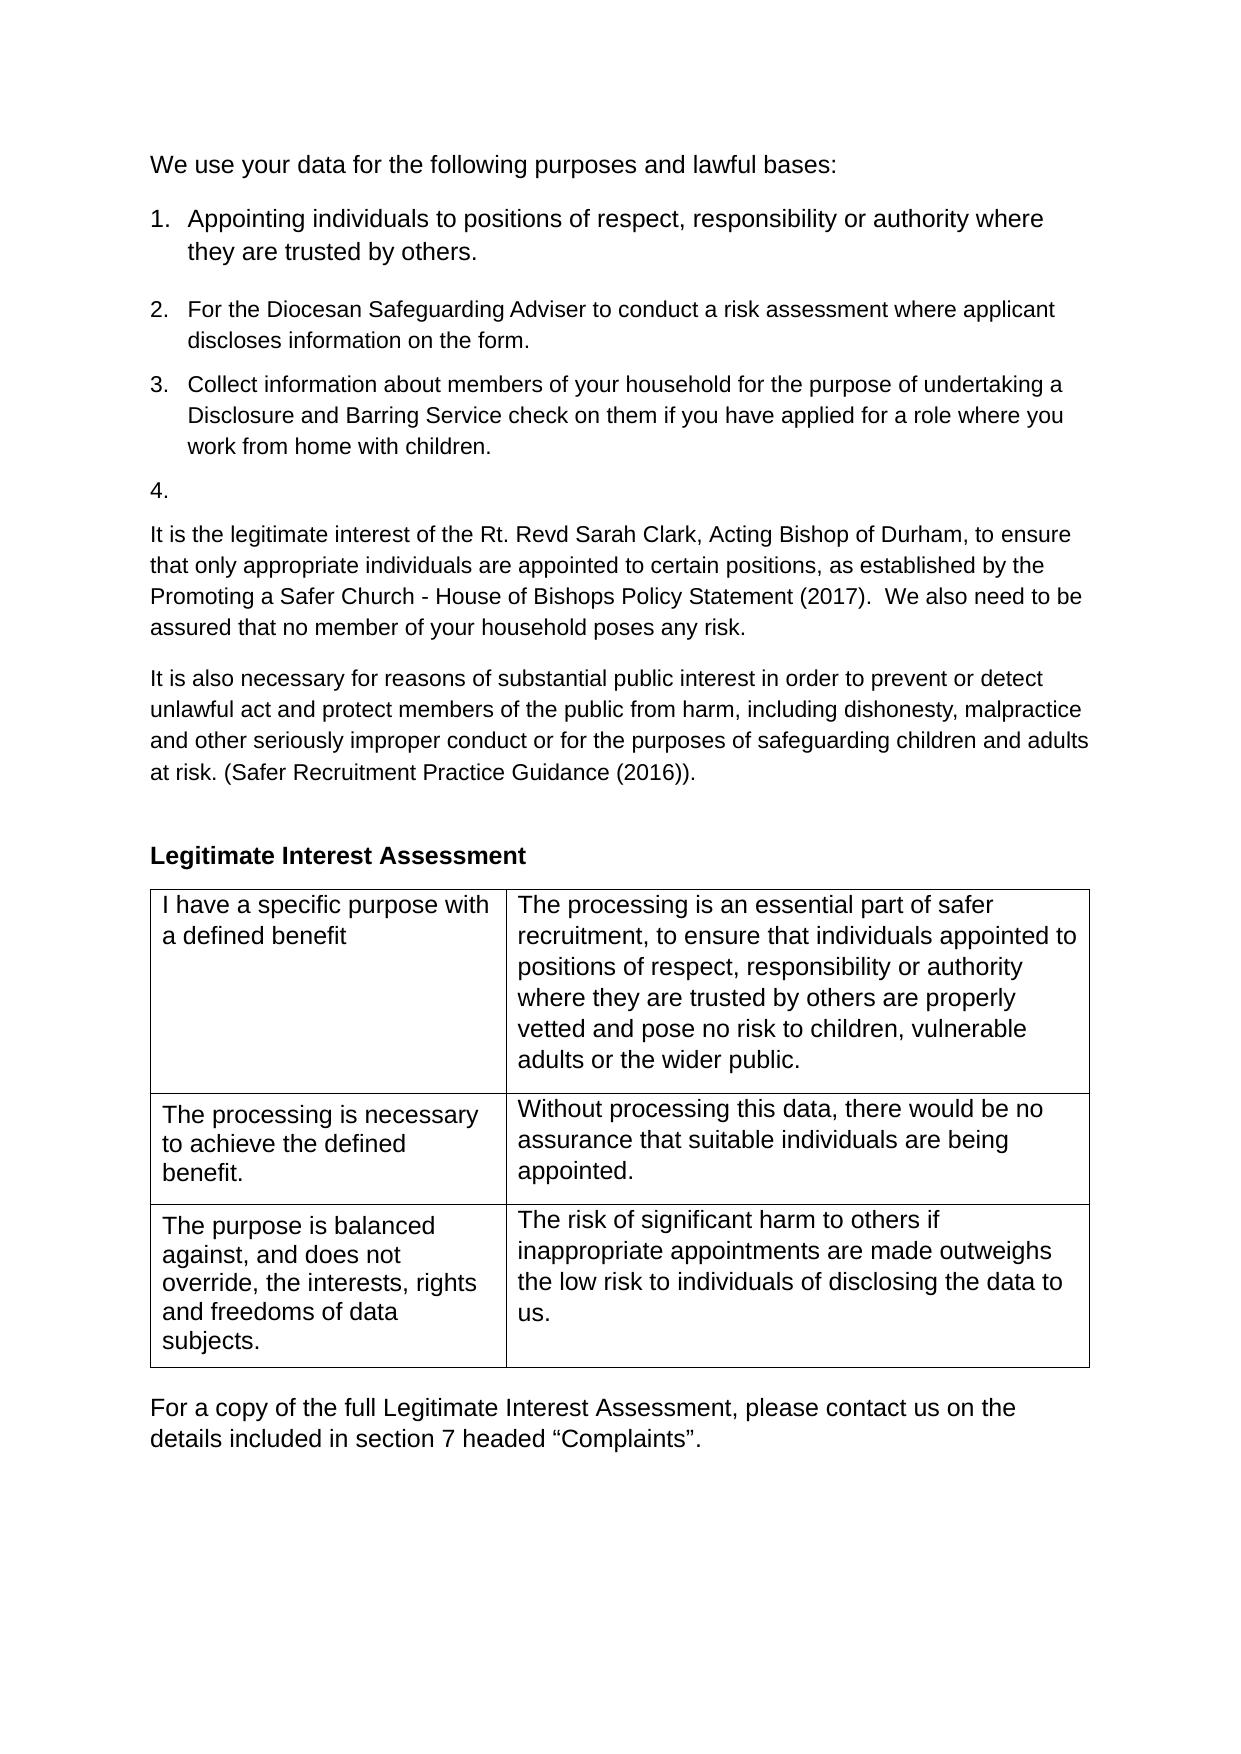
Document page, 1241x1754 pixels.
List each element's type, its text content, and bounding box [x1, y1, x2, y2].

text We use your data for the following purposes and lawful bases: [150, 150, 1090, 179]
table_header The processing is an essential part of safer recruitment, to ensure that individuals appointed to positions of respect, responsibility or authority where they are trusted by others are properly vetted and pose no risk to children, vulnerable adults or the wider public. [507, 890, 1089, 1093]
table_cell The purpose is balanced against, and does not override, the interests, rights and freedoms of data subjects. [151, 1205, 506, 1367]
title For the Diocesan Safeguarding Adviser to conduct a risk assessment where applicant discloses information on the form. [150, 291, 1090, 353]
table_cell Without processing this data, there would be no assurance that suitable individuals are being appointed. [507, 1094, 1089, 1204]
text Legitimate Interest Assessment [150, 841, 1090, 870]
list Appointing individuals to positions of respect, responsibility or authority where they are trusted by others. [150, 204, 1090, 266]
table_header I have a specific purpose with a defined benefit [151, 890, 506, 1093]
text For a copy of the full Legitimate Interest Assessment, please contact us on the details included in section 7 headed “Complaints”. [150, 1393, 1090, 1453]
table_cell The risk of significant harm to others if inappropriate appointments are made outweighs the low risk to individuals of disclosing the data to us. [507, 1205, 1089, 1367]
text It is the legitimate interest of the Rt. Revd Sarah Clark, Acting Bishop of Durham, to ensure that only appropriate individuals are appointed to certain positions, as established by the Promoting a Safer Church - House of Bishops Policy Statement (2017). We also need to be assured that no member of your household poses any risk. [150, 516, 1090, 641]
title It is also necessary for reasons of substantial public interest in order to prevent or detect unlawful act and protect members of the public from harm, including dishonesty, malpractice and other seriously improper conduct or for the purposes of safeguarding children and adults at risk. (Safer Recruitment Practice Guidance (2016)). [150, 660, 1090, 785]
title Collect information about members of your household for the purpose of undertaking a Disclosure and Barring Service check on them if you have applied for a role where you work from home with children. [150, 366, 1090, 459]
table_cell The processing is necessary to achieve the defined benefit. [151, 1094, 506, 1204]
